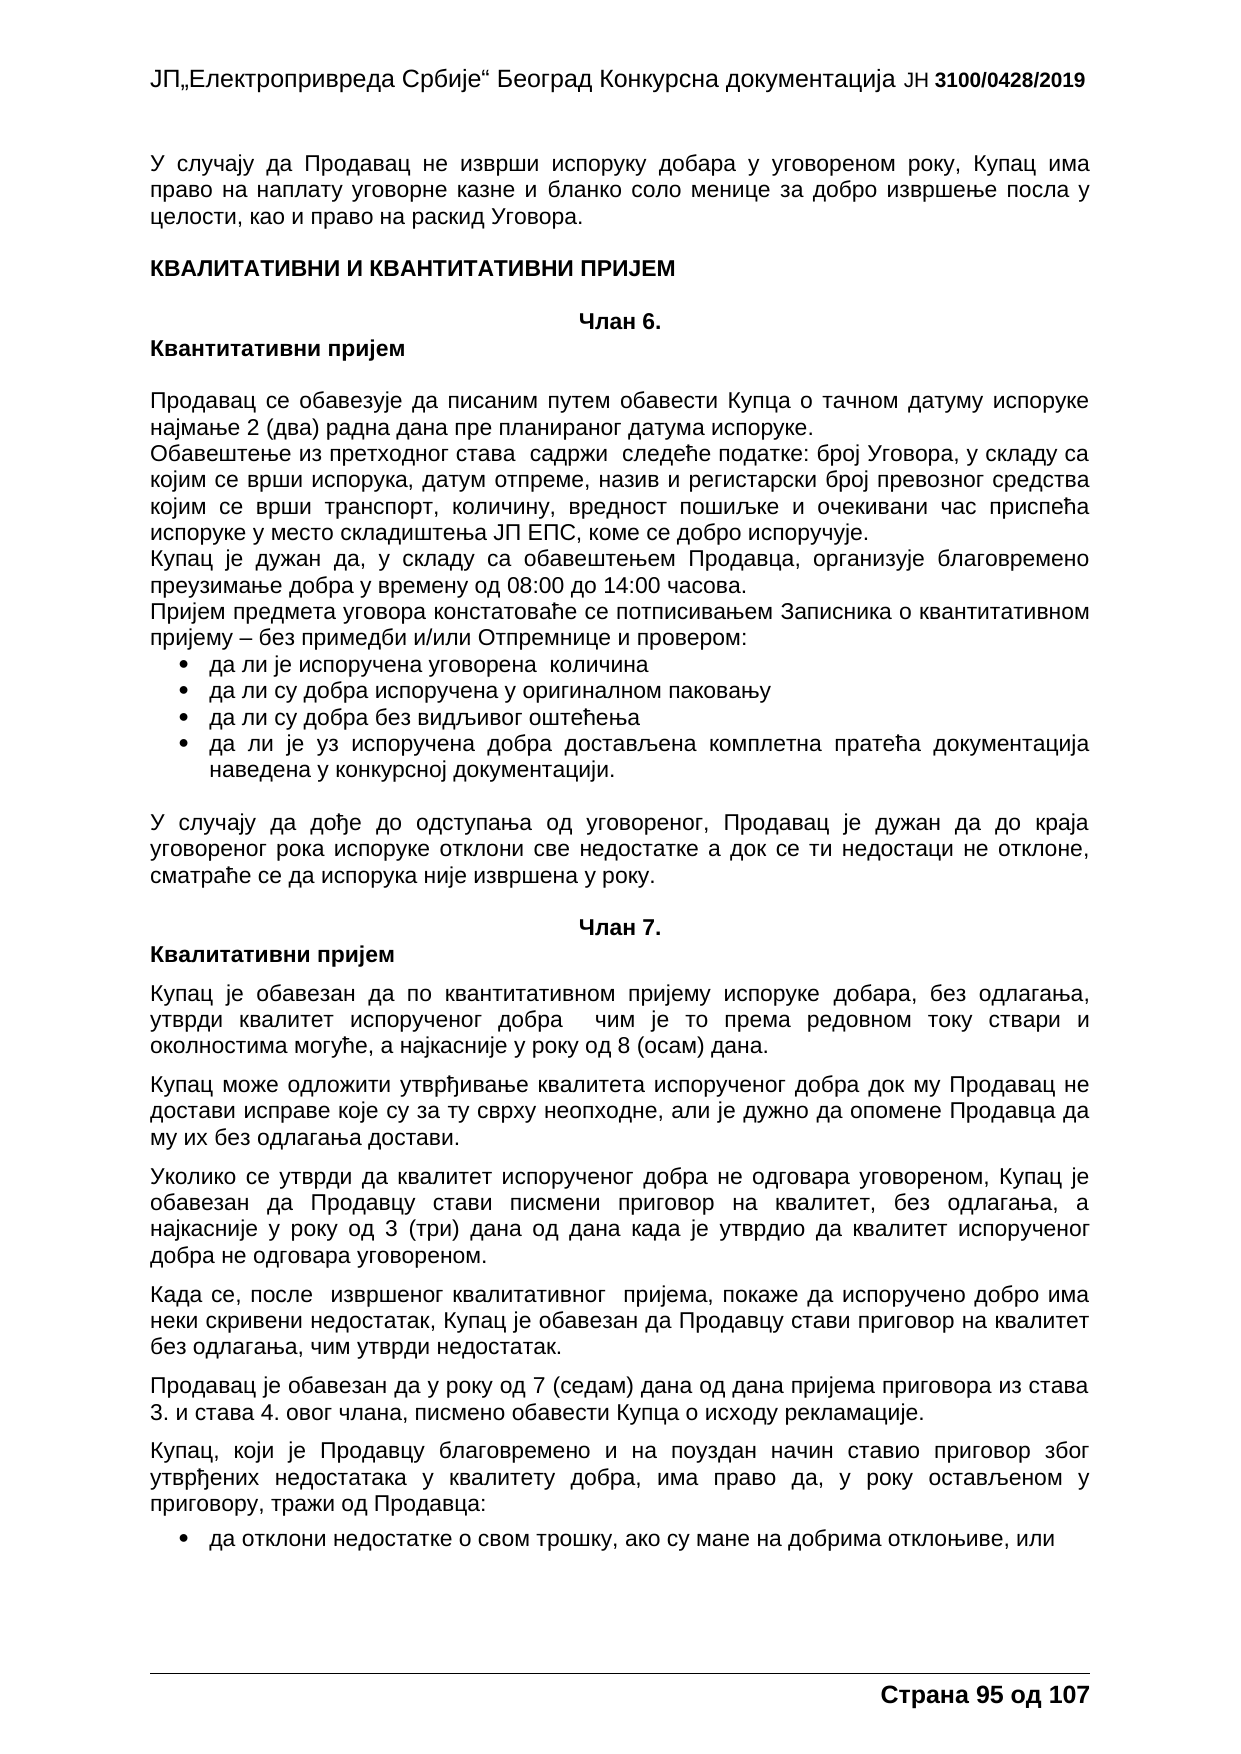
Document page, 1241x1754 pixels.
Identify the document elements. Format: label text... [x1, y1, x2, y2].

text Квантитативни пријем [150, 334, 1090, 361]
text Члан 7. [150, 914, 1090, 941]
text У случају да дође до одступања од уговореног, Продавац је дужан да до краја уговореног рока испоруке отклони све недостатке а док се ти недостаци не отклоне, сматраће се да испорука није извршена у року. [150, 809, 1090, 888]
text Купац је обавезан да по квантитативном пријему испоруке добара, без одлагања, утврди квалитет испорученог добра чим је то према редовном току ствари и околностима могуће, а најкасније у року од 8 (осам) дана. [150, 979, 1090, 1058]
text Продавац се обавезује да писаним путем обавести Купца о тачном датуму испоруке најмање 2 (два) радна дана пре планираног датума испоруке. [150, 387, 1090, 440]
text да ли је уз испоручена добра достављена комплетна пратећа документација наведена у конкурсној документацији. [179, 730, 1090, 782]
text Када се, после извршеног квалитативног пријема, покаже да испоручено добро има неки скривени недостатак, Купац је обавезан да Продавцу стави приговор на квалитет без одлагања, чим утврди недостатак. [150, 1281, 1090, 1359]
text да ли су добра испоручена у оригиналном паковању [179, 677, 1090, 703]
text КВАЛИТАТИВНИ И КВАНТИТАТИВНИ ПРИЈЕМ [150, 255, 1090, 282]
text Купац може одложити утврђивање квалитета испорученог добра док му Продавац не достави исправе које су за ту сврху неопходне, али је дужно да опомене Продавца да му их без одлагања достави. [150, 1071, 1090, 1150]
text Обавештење из претходног става садржи следеће податке: број Уговора, у складу са којим се врши испорука, датум отпреме, назив и регистарски број превозног средства којим се врши транспорт, количину, вредност пошиљке и очекивани час приспећа испоруке у место складиштења ЈП ЕПС, коме се добро испоручује. [150, 440, 1090, 545]
text Пријем предмета уговора констатоваће се потписивањем Записника о квантитативном пријему – без примедби и/или Отпремнице и провером: [150, 598, 1090, 651]
text Продавац је обавезан да у року од 7 (седам) дана од дана пријема приговора из става 3. и става 4. овог члана, писмено обавести Купца о исходу рекламације. [150, 1372, 1090, 1425]
text Купац, који је Продавцу благовремено и на поуздан начин ставио приговор због утврђених недостатака у квалитету добра, има право да, у року остављеном у приговору, тражи од Продавца: [150, 1437, 1090, 1516]
text Члан 6. [150, 308, 1090, 334]
text да ли су добра без видљивог оштећења [179, 703, 1090, 730]
text У случају да Продавац не изврши испоруку добара у уговореном року, Купац има право на наплату уговорне казне и бланко соло менице за добро извршење посла у целости, као и право на раскид Уговора. [150, 150, 1090, 229]
text да ли је испоручена уговорена количина [179, 651, 1090, 677]
text да отклони недостатке о свом трошку, ако су мане на добрима отклоњиве, или [179, 1525, 1090, 1551]
text Квалитативни пријем [150, 941, 1090, 967]
text Купац је дужан да, у складу са обавештењем Продавца, организује благовремено преузимање добра у времену од 08:00 до 14:00 часова. [150, 545, 1090, 598]
text Уколико се утврди да квалитет испорученог добра не одговара уговореном, Купац је обавезан да Продавцу стави писмени приговор на квалитет, без одлагања, а најкасније у року од 3 (три) дана од дана кадa је утврдио да квалитет испорученог добра не одговара уговореном. [150, 1163, 1090, 1268]
